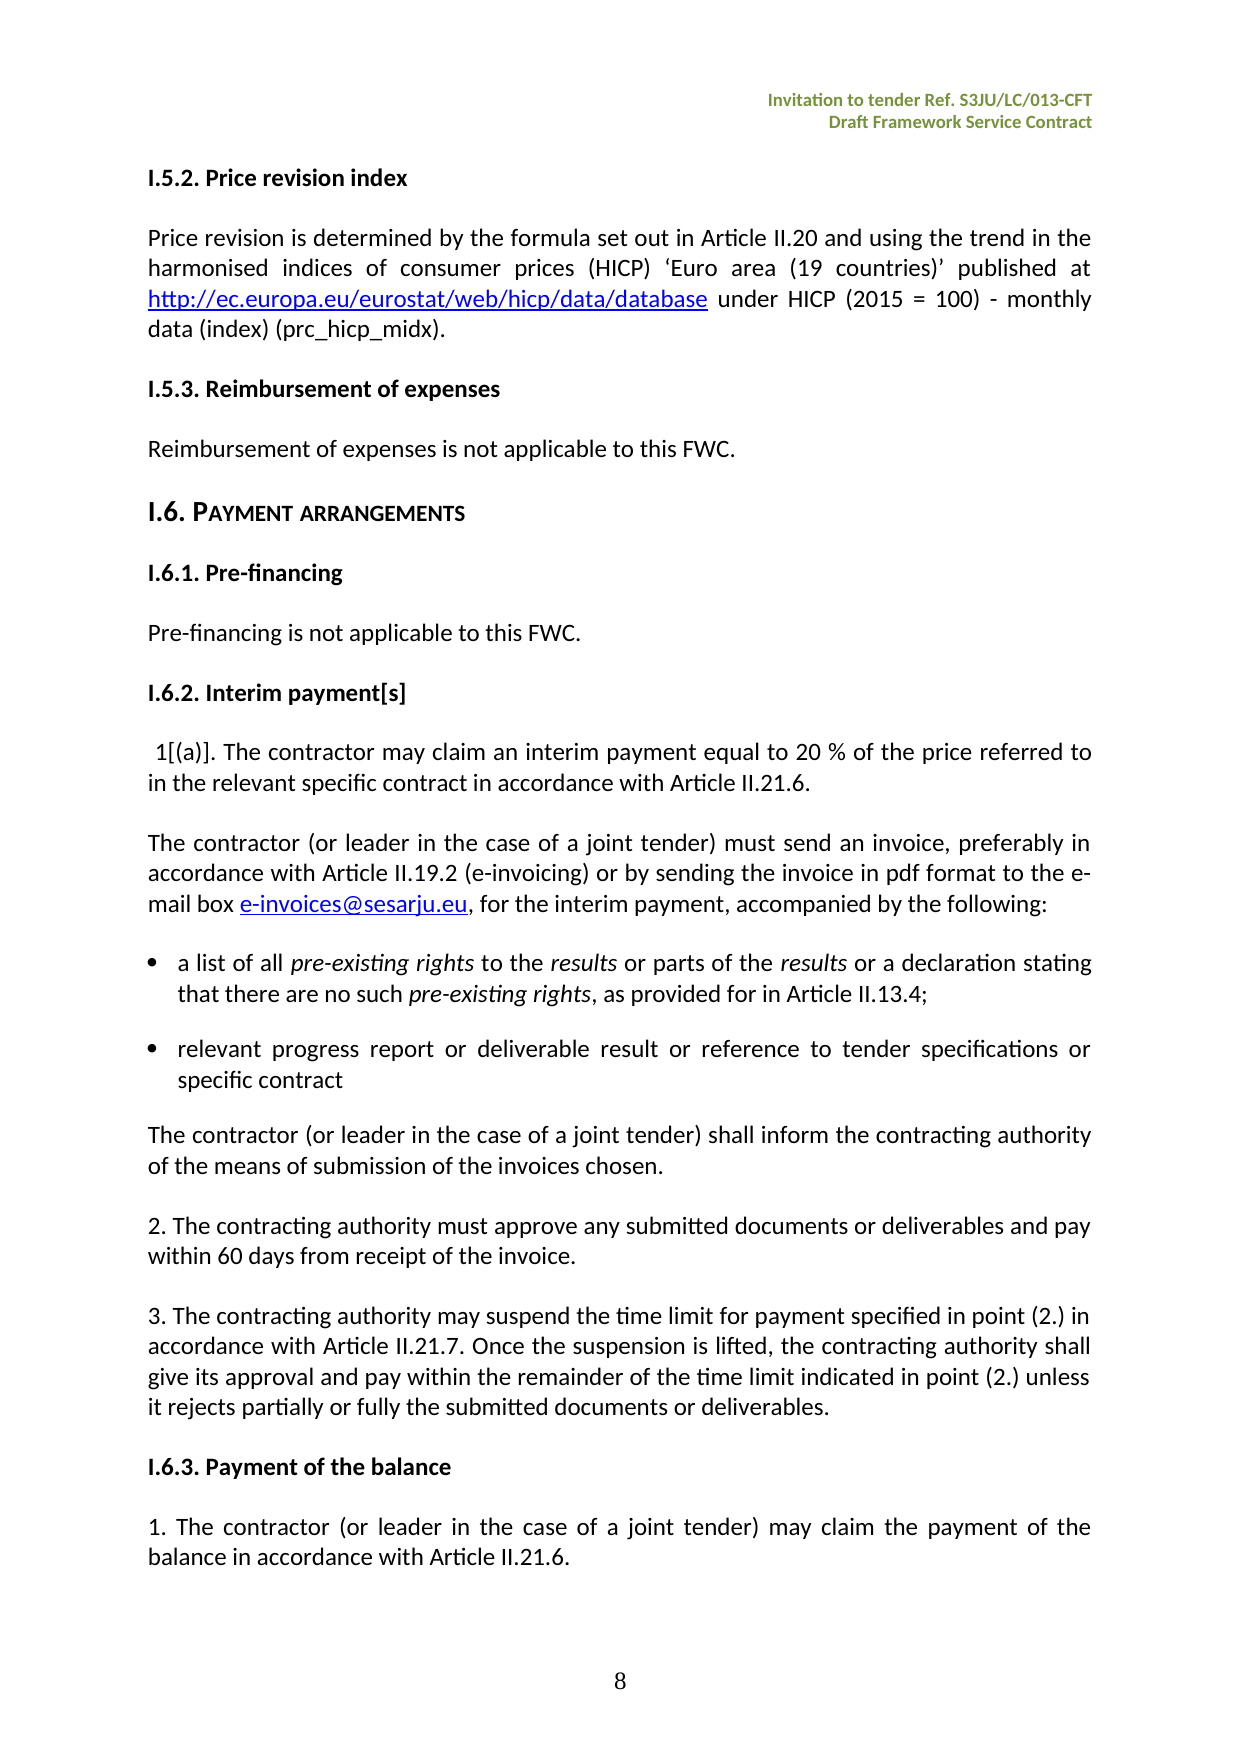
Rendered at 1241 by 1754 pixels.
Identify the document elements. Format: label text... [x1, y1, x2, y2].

text 1[(a)]. The contractor may claim an interim payment equal to 20 % of the price referred to in the relevant specific contract in accordance with Article II.21.6. [148, 737, 1092, 798]
text Price revision is determined by the formula set out in Article II.20 and using the trend in the harmonised indices of consumer prices (HICP) ‘Euro area (19 countries)’ published at http://ec.europa.eu/eurostat/web/hicp/data/database under HICP (2015 = 100) - monthly data (index) (prc_hicp_midx). [148, 222, 1092, 344]
text 3. The contracting authority may suspend the time limit for payment specified in point (2.) in accordance with Article II.21.7. Once the suspension is lifted, the contracting authority shall give its approval and pay within the remainder of the time limit indicated in point (2.) unless it rejects partially or fully the submitted documents or deliverables. [148, 1300, 1092, 1422]
subtitle Interim payment[s] [148, 677, 1092, 707]
text Reimbursement of expenses is not applicable to this FWC. [148, 433, 1092, 463]
text 2. The contracting authority must approve any submitted documents or deliverables and pay within 60 days from receipt of the invoice. [148, 1210, 1092, 1271]
subtitle Reimbursement of expenses [148, 373, 1092, 404]
list relevant progress report or deliverable result or reference to tender specifications or specific contract [148, 1033, 1092, 1094]
subtitle Payment of the balance [148, 1451, 1092, 1482]
list a list of all pre-existing rights to the results or parts of the results or a declaration stating that there are no such pre-existing rights, as provided for in Article II.13.4; [148, 947, 1092, 1008]
list The contractor (or leader in the case of a joint tender) shall inform the contracting authority of the means of submission of the invoices chosen. [148, 1119, 1092, 1181]
subtitle Payment arrangements [148, 493, 1092, 528]
text Pre-financing is not applicable to this FWC. [148, 617, 1092, 648]
text The contractor (or leader in the case of a joint tender) must send an invoice, preferably in accordance with Article II.19.2 (e-invoicing) or by sending the invoice in pdf format to the e-mail box e-invoices@sesarju.eu, for the interim payment, accompanied by the following: [148, 827, 1092, 918]
subtitle Pre-financing [148, 557, 1092, 588]
subtitle Price revision index [148, 162, 1092, 193]
text 1. The contractor (or leader in the case of a joint tender) may claim the payment of the balance in accordance with Article II.21.6. [148, 1511, 1092, 1572]
